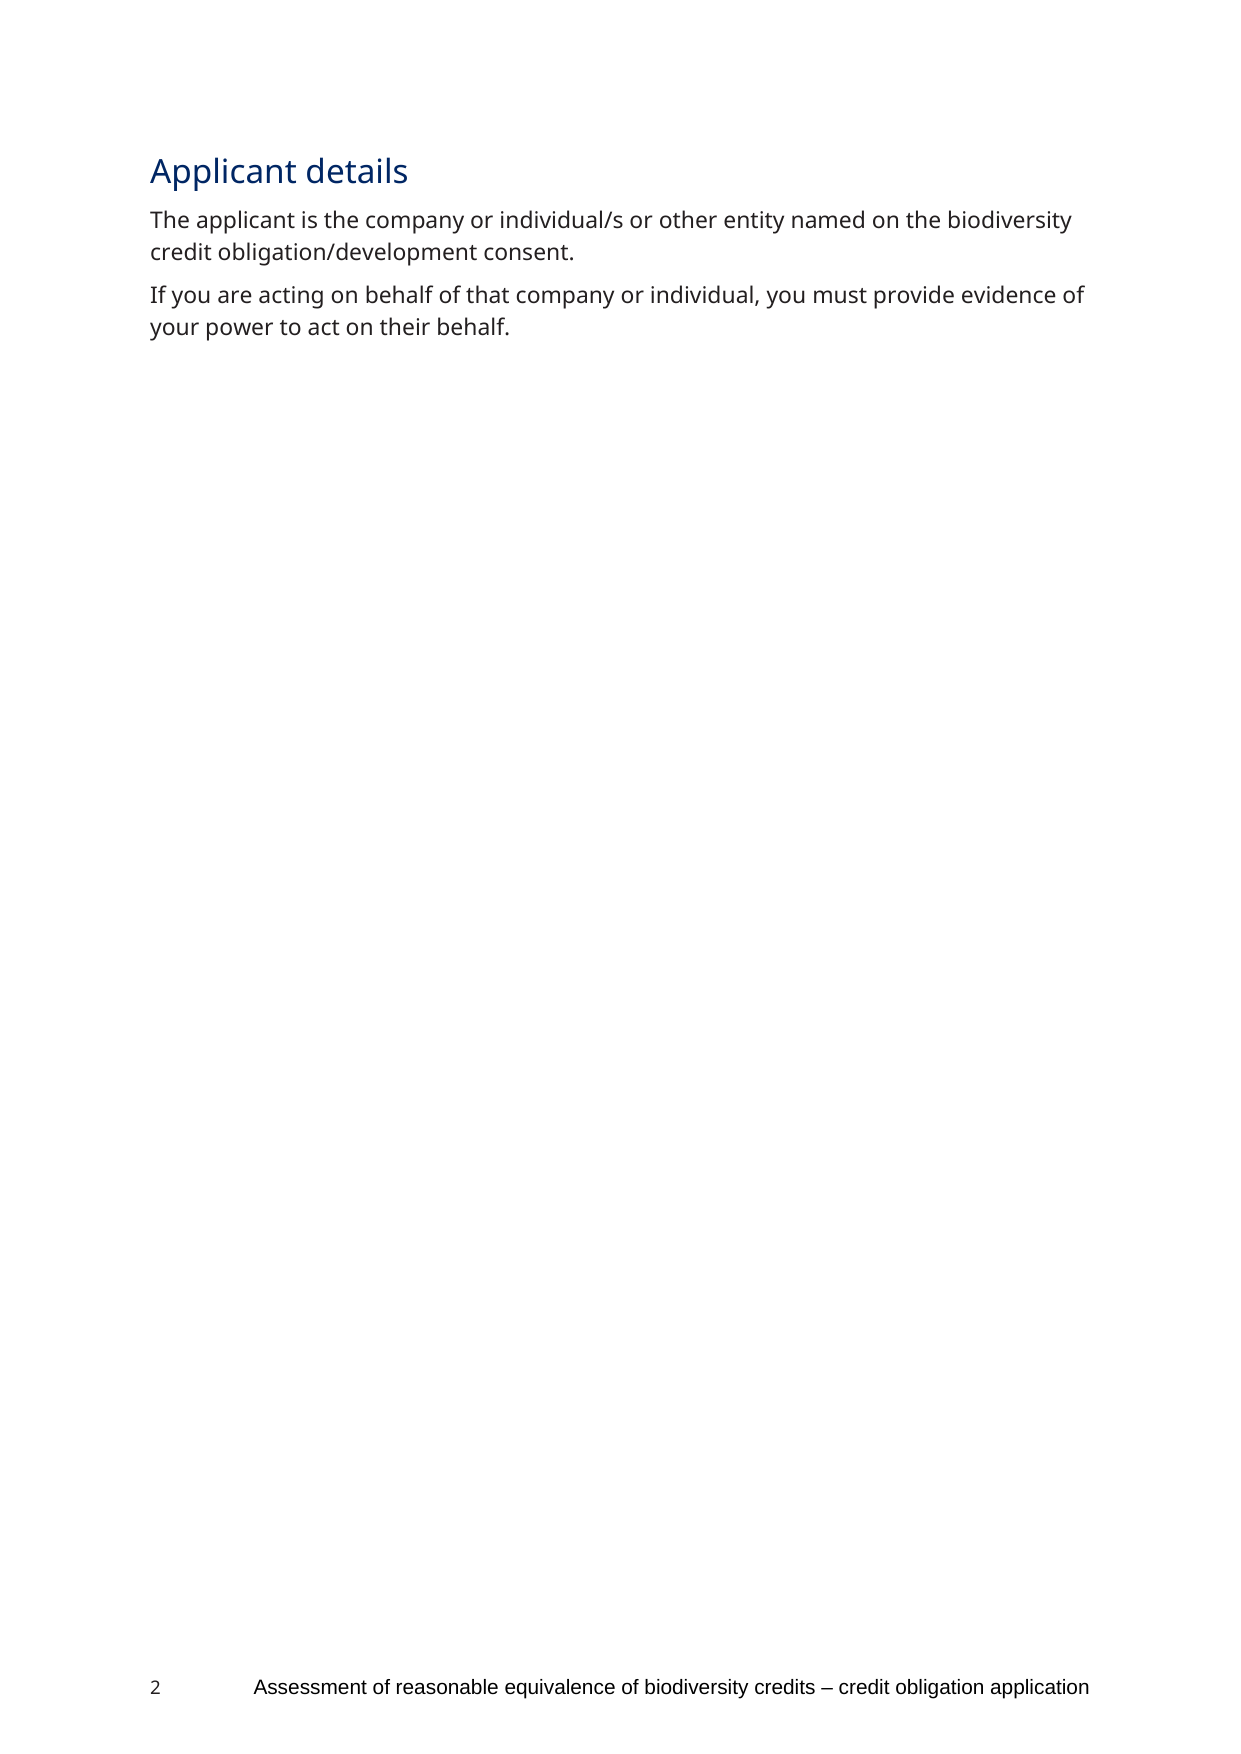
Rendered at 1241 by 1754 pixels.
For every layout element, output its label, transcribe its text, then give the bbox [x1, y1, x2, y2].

text The applicant is the company or individual/s or other entity named on the biodiversity credit obligation/development consent. [150, 204, 1090, 267]
subtitle Applicant details [150, 150, 1090, 192]
text If you are acting on behalf of that company or individual, you must provide evidence of your power to act on their behalf. [150, 279, 1090, 342]
